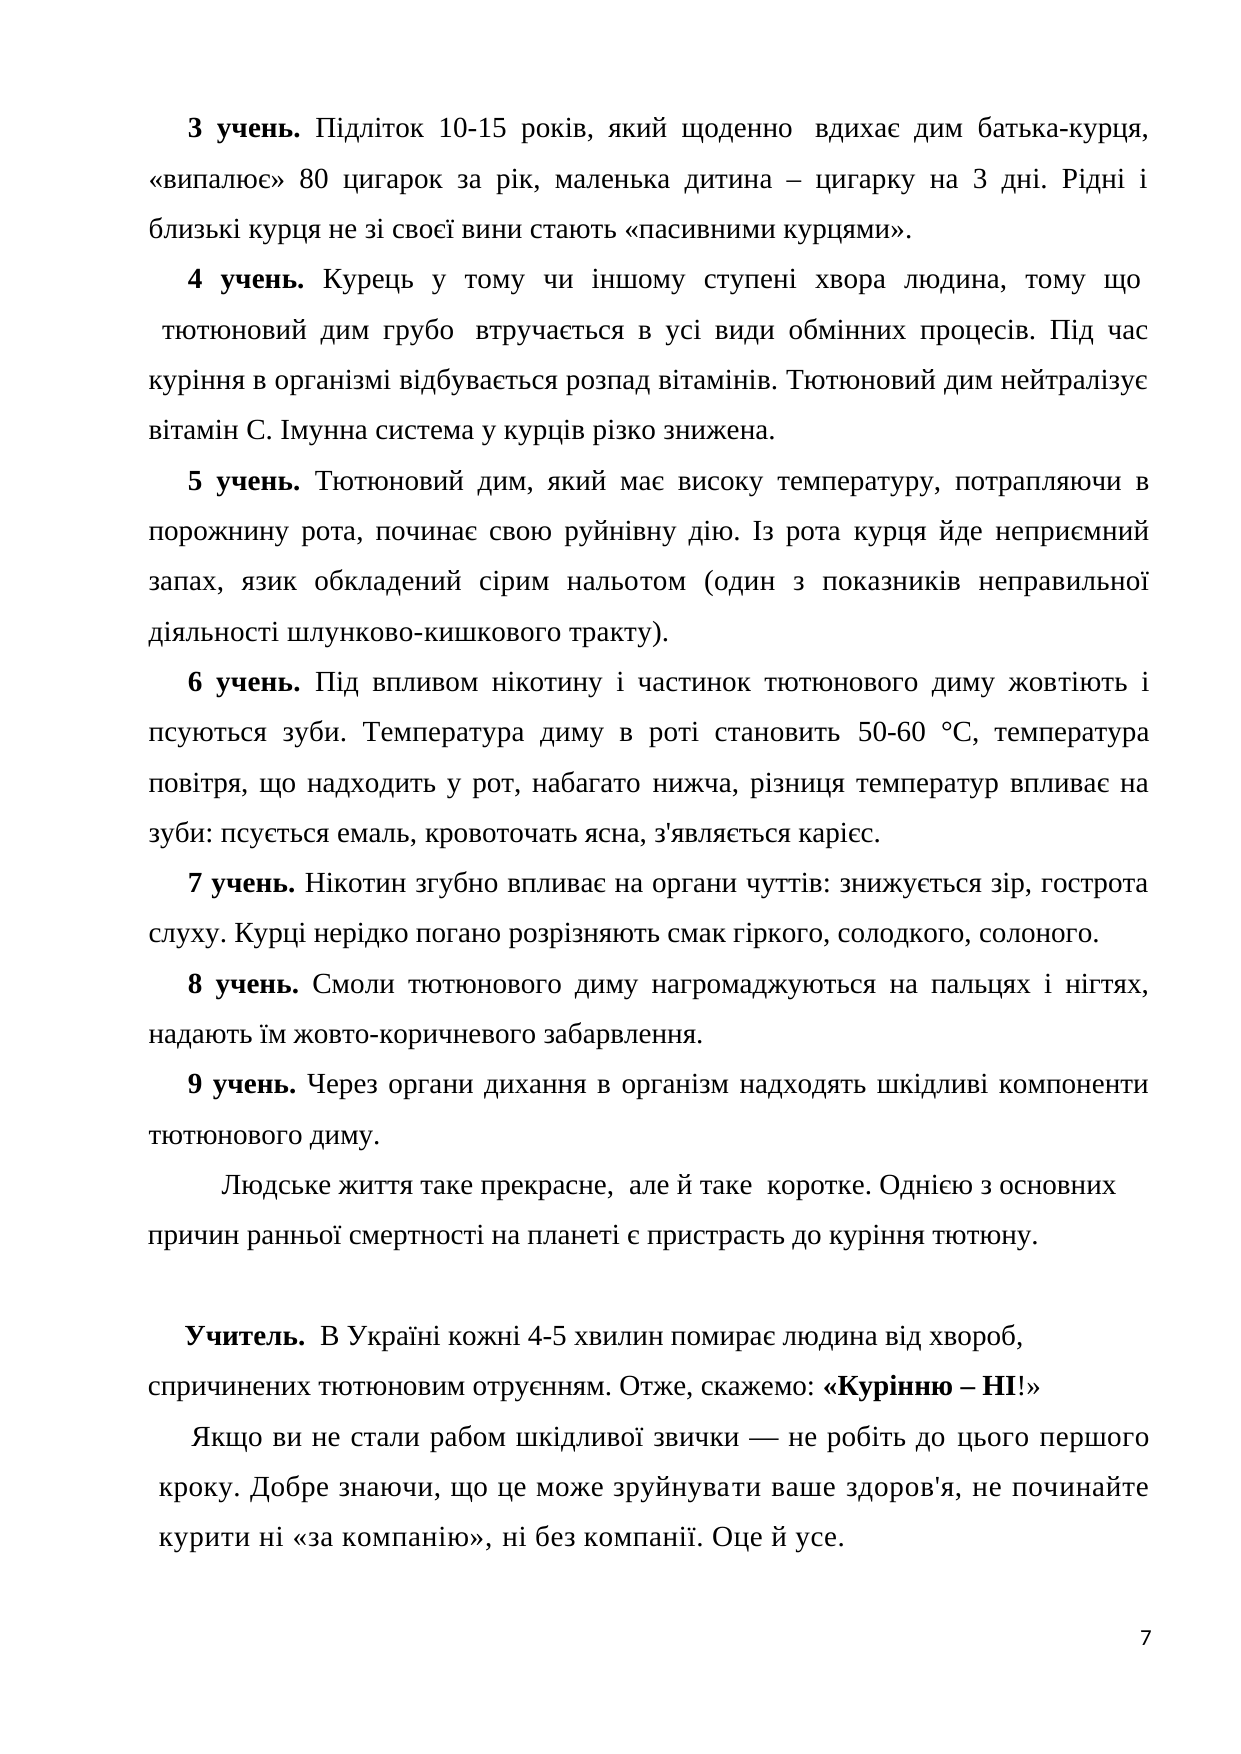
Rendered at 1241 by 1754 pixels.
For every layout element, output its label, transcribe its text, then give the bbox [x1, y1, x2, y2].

text 3 учень. Підліток 10-15 років, який щоденно вдихає дим батька-курця, «випалює» 80 цигарок за рік, маленька дитина – цигарку на 3 дні. Рідні і близькі курця не зі своєї вини стають «пасивними курцями». [148, 111, 1149, 245]
text 8 учень. Смоли тютюнового диму нагромаджуються на пальцях і нігтях, надають їм жовто-коричневого забарвлення. [148, 966, 1149, 1050]
text 6 учень. Під впливом нікотину і частинок тютюнового диму жовтіють і псуються зуби. Температура диму в роті становить 50-60 °С, температура повітря, що надходить у рот, набагато нижча, різниця температур впливає на зуби: псується емаль, кровоточать ясна, з'являється карієс. [148, 664, 1149, 848]
text Людське життя таке прекрасне, але й таке коротке. Однією з основних причин ранньої смертності на планеті є пристрасть до куріння тютюну. [148, 1167, 1151, 1251]
text 5 учень. Тютюновий дим, який має високу температуру, потрапляючи в порожнину рота, починає свою руйнівну дію. Із рота курця йде неприємний запах, язик обкладений сірим нальотом (один з показників неправильної діяльності шлунково-кишкового тракту). [148, 463, 1149, 647]
text 7 учень. Нікотин згубно впливає на органи чуттів: знижується зір, гострота слуху. Курці нерідко погано розрізняють смак гіркого, солодкого, солоного. [148, 865, 1149, 949]
text 9 учень. Через органи дихання в організм надходять шкідливі компоненти тютюнового диму. [148, 1067, 1149, 1150]
text Учитель. В Україні кожні 4-5 хвилин помирає людина від хвороб, спричинених тютюновим отруєнням. Отже, скажемо: «Курінню – НІ!» [148, 1318, 1151, 1402]
text Якщо ви не стали рабом шкідливої звички — не робіть до цього першого кроку. Добре знаючи, що це може зруйнувати ваше здоров'я, не починайте курити ні «за компанію», ні без компанії. Оце й усе. [159, 1419, 1149, 1553]
text 4 учень. Курець у тому чи іншому ступені хвора людина, тому що тютюновий дим грубо втручається в усі види обмінних процесів. Під час куріння в організмі відбувається розпад вітамінів. Тютюновий дим нейтралізує вітамін С. Імунна система у курців різко знижена. [148, 262, 1149, 446]
